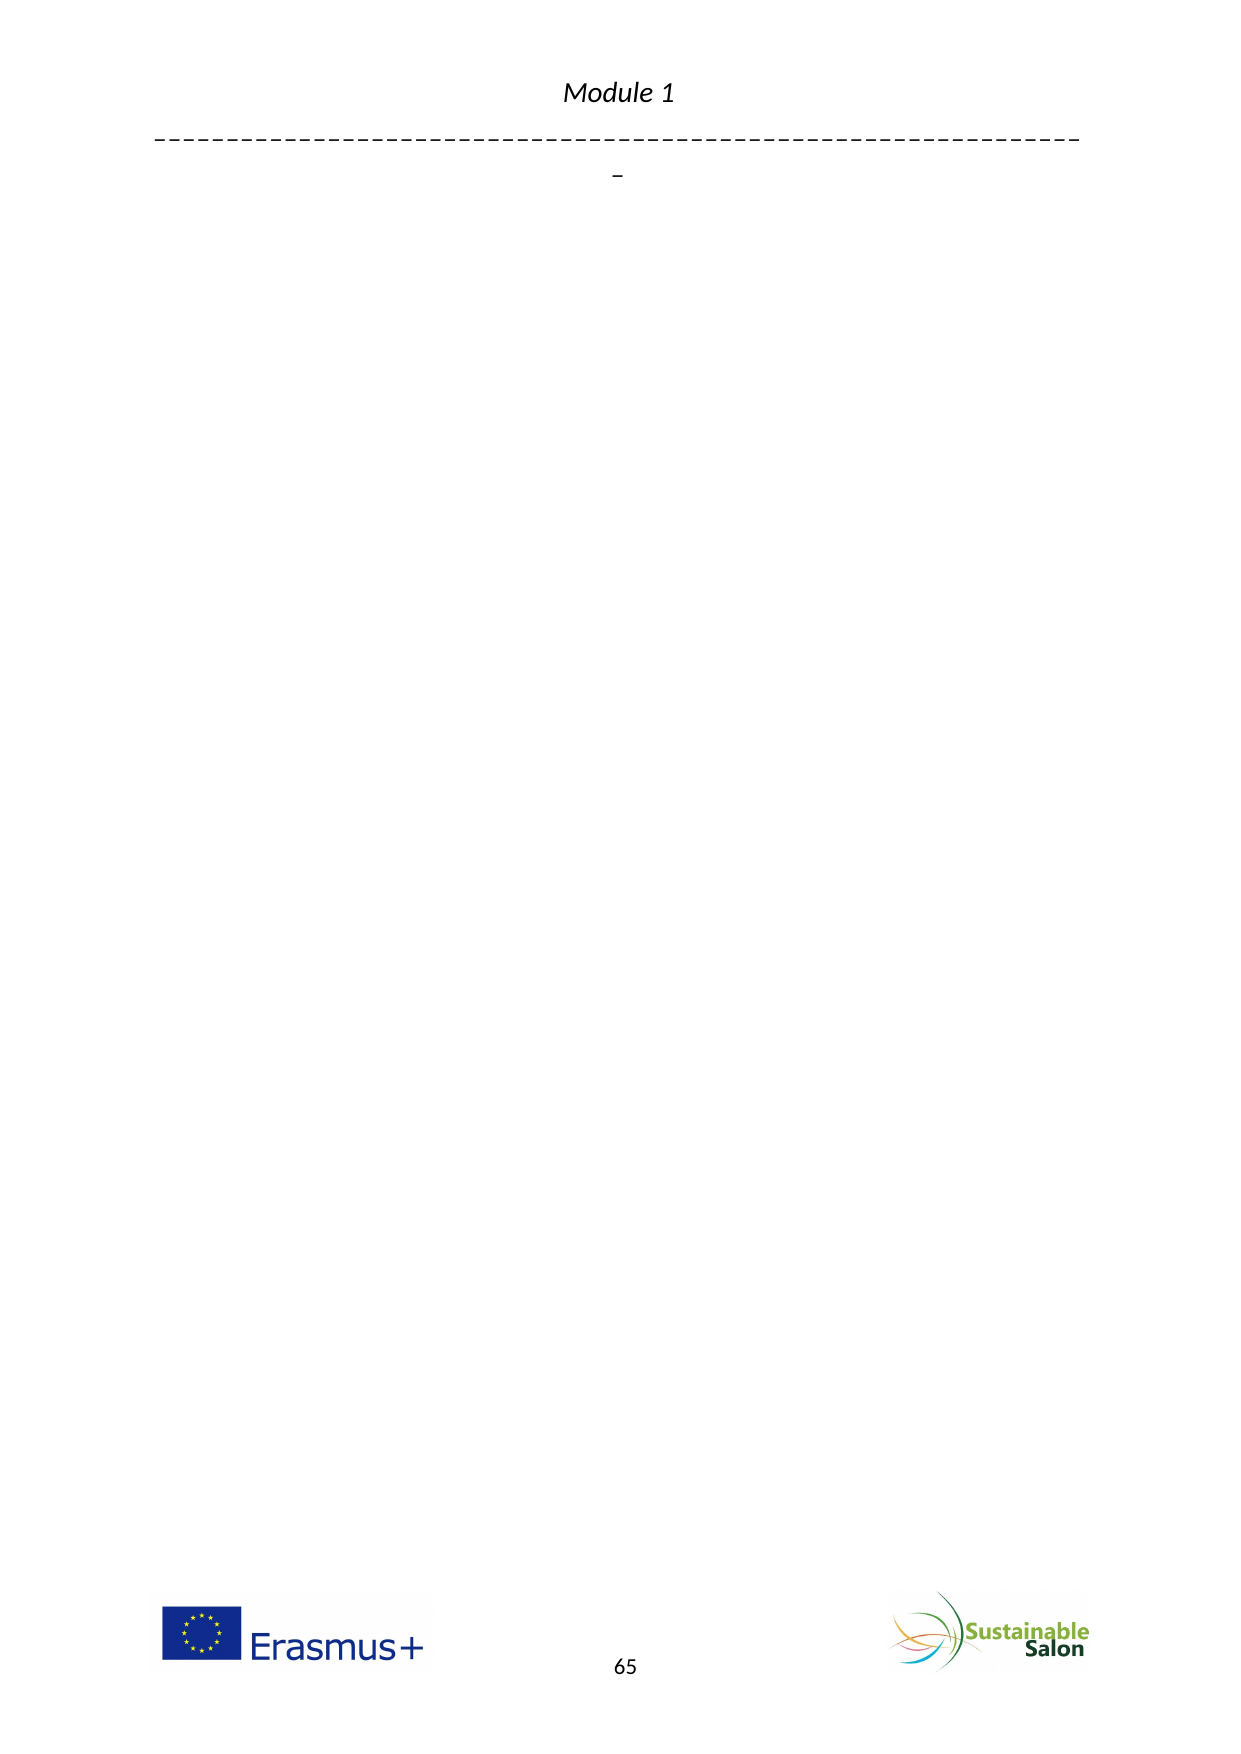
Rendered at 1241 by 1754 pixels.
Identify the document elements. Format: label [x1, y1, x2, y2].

picture [885, 1588, 1093, 1675]
picture [147, 1591, 438, 1675]
